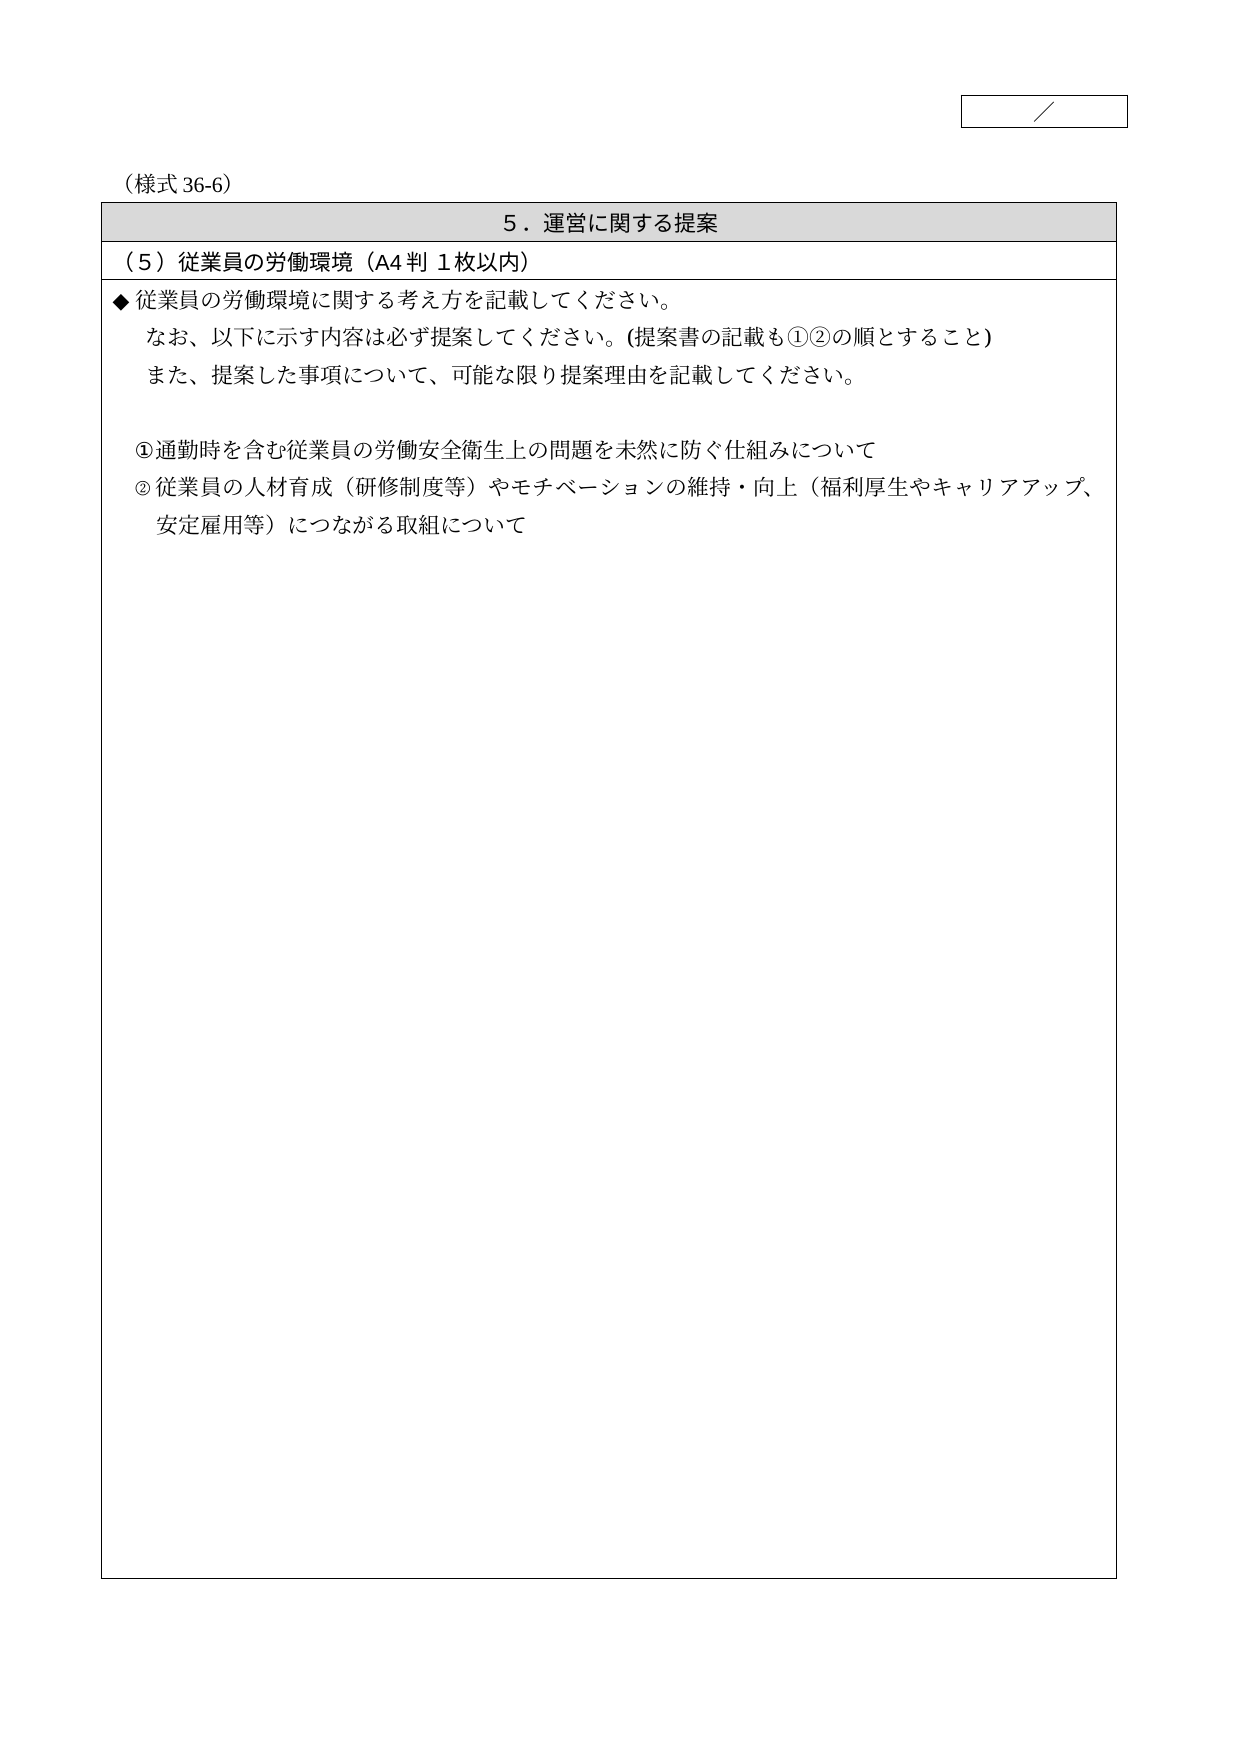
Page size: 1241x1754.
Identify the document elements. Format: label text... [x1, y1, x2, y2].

table_cell （５）従業員の労働環境（A4判 １枚以内） [102, 242, 1116, 279]
table_cell ◆ 従業員の労働環境に関する考え方を記載してください。 なお、以下に示す内容は必ず提案してください。(提案書の記載も①②の順とすること) また、提案した事項について、可能な限り提案理由を記載してください。 ①通勤時を含む従業員の労働安全衛生上の問題を未然に防ぐ仕組みについて ②従業員の人材育成（研修制度等）やモチベーションの維持・向上（福利厚生やキャリアアップ、安定雇用等）につながる取組について [102, 280, 1116, 1577]
table_header ５．運営に関する提案 [102, 203, 1116, 241]
text （様式36-6） [112, 164, 1128, 202]
